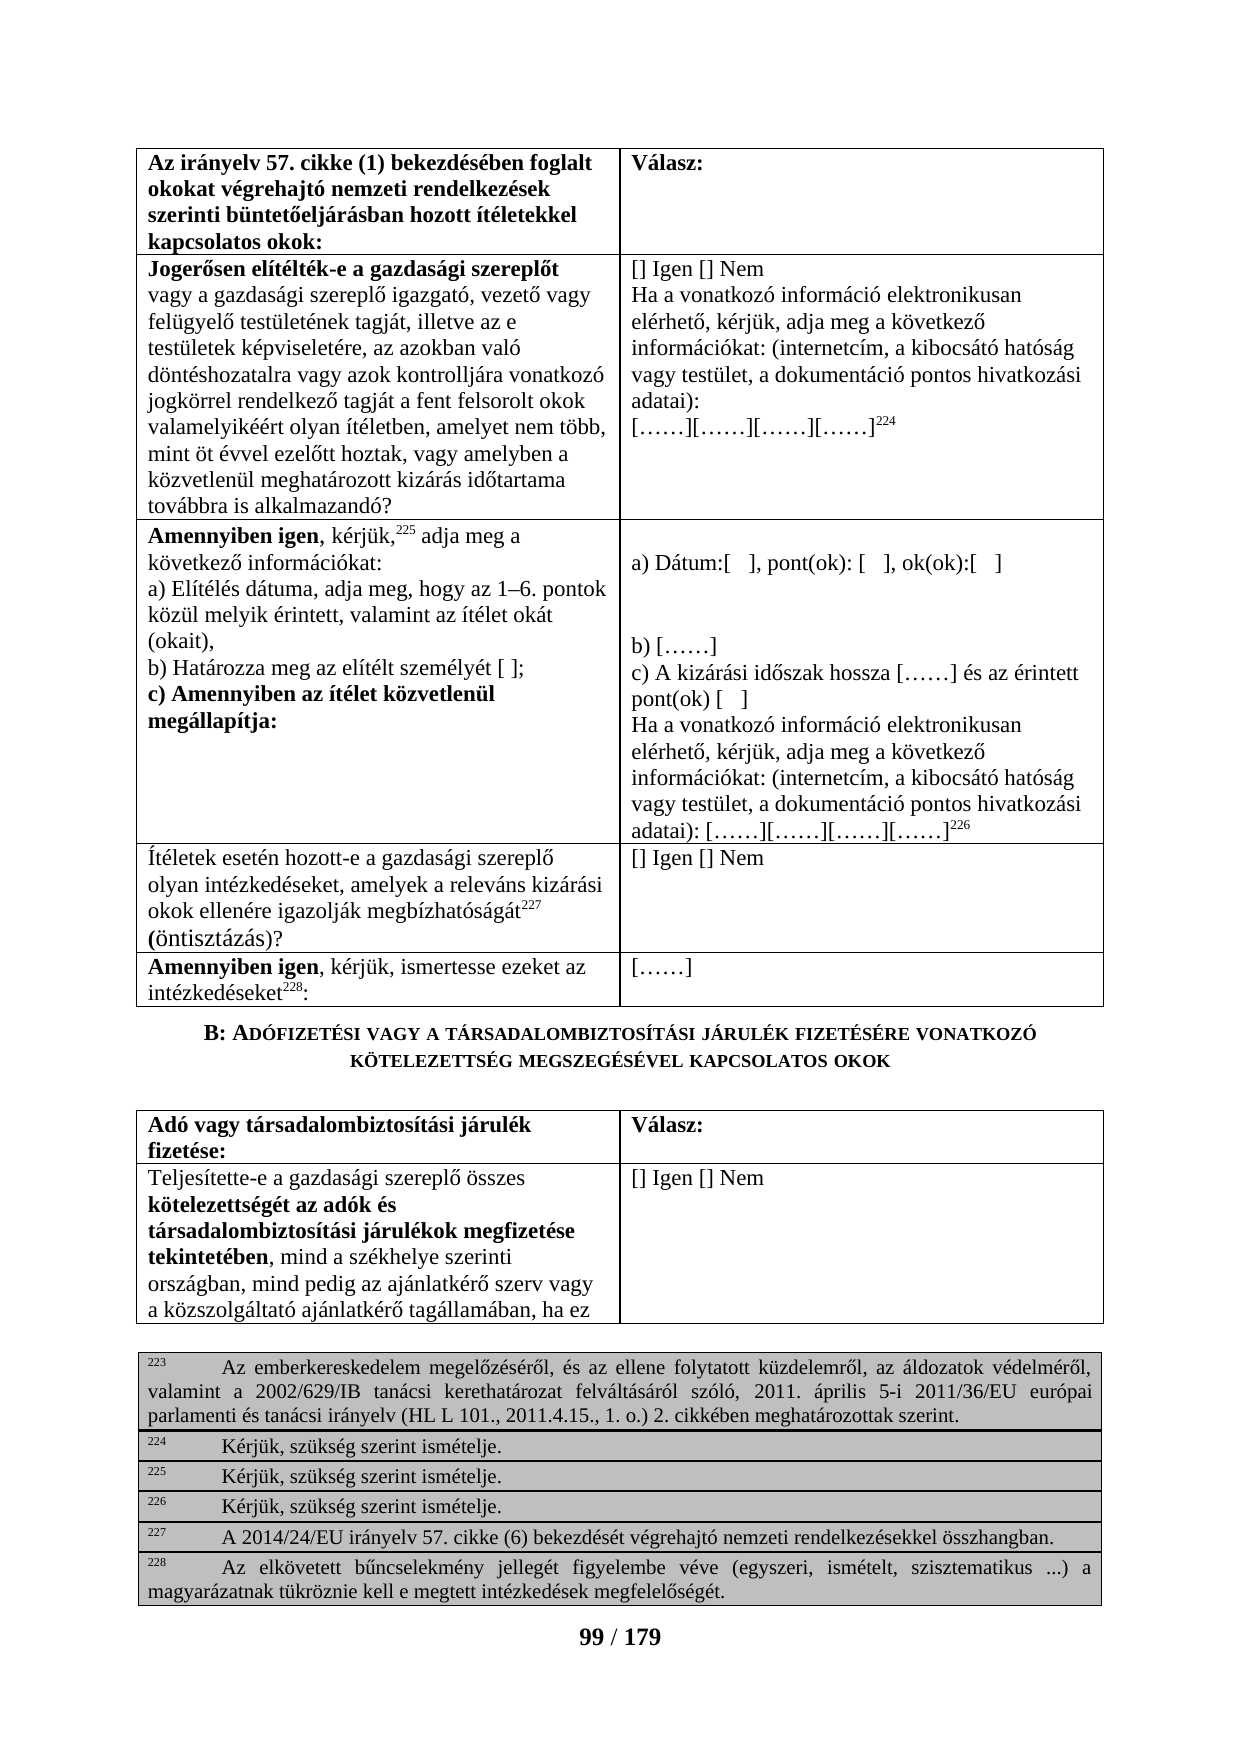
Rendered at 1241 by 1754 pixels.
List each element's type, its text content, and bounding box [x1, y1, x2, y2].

table_cell Jogerősen elítélték-e a gazdasági szereplőt vagy a gazdasági szereplő igazgató, vezető vagy felügyelő testületének tagját, illetve az e testületek képviseletére, az azokban való döntéshozatalra vagy azok kontrolljára vonatkozó jogkörrel rendelkező tagját a fent felsorolt okok valamelyikéért olyan ítéletben, amelyet nem több, mint öt évvel ezelőtt hoztak, vagy amelyben a közvetlenül meghatározott kizárás időtartama továbbra is alkalmazandó? [137, 255, 619, 519]
title B: Adófizetési vagy a társadalombiztosítási járulék fizetésére vonatkozó kötelezettség megszegésével kapcsolatos okok [148, 1019, 1092, 1072]
table_cell a) Dátum:[ ], pont(ok): [ ], ok(ok):[ ] b) [……] c) A kizárási időszak hossza [……] és az érintett pont(ok) [ ] Ha a vonatkozó információ elektronikusan elérhető, kérjük, adja meg a következő információkat: (internetcím, a kibocsátó hatóság vagy testület, a dokumentáció pontos hivatkozási adatai): [……][……][……][……] [621, 520, 1103, 843]
table_header Adó vagy társadalombiztosítási járulék fizetése: [137, 1111, 619, 1163]
table_cell [……] [621, 953, 1103, 1006]
table_cell Ítéletek esetén hozott-e a gazdasági szereplő olyan intézkedéseket, amelyek a releváns kizárási okok ellenére igazolják megbízhatóságát (öntisztázás)? [137, 844, 619, 952]
table_cell [] Igen [] Nem [621, 1164, 1103, 1322]
table_cell [] Igen [] Nem [621, 844, 1103, 952]
table_cell [] Igen [] Nem Ha a vonatkozó információ elektronikusan elérhető, kérjük, adja meg a következő információkat: (internetcím, a kibocsátó hatóság vagy testület, a dokumentáció pontos hivatkozási adatai): [……][……][……][……] [621, 255, 1103, 519]
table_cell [137, 1164, 619, 1322]
table_header Az irányelv 57. cikke (1) bekezdésében foglalt okokat végrehajtó nemzeti rendelkezések szerinti büntetőeljárásban hozott ítéletekkel kapcsolatos okok: [137, 149, 619, 254]
table_header Válasz: [621, 1111, 1103, 1163]
table_cell Amennyiben igen, kérjük, ismertesse ezeket az intézkedéseket: [137, 953, 619, 1006]
table_header Válasz: [621, 149, 1103, 254]
table_cell Amennyiben igen, kérjük, adja meg a következő információkat: a) Elítélés dátuma, adja meg, hogy az 1–6. pontok közül melyik érintett, valamint az ítélet okát (okait), b) Határozza meg az elítélt személyét [ ]; c) Amennyiben az ítélet közvetlenül megállapítja: [137, 520, 619, 843]
